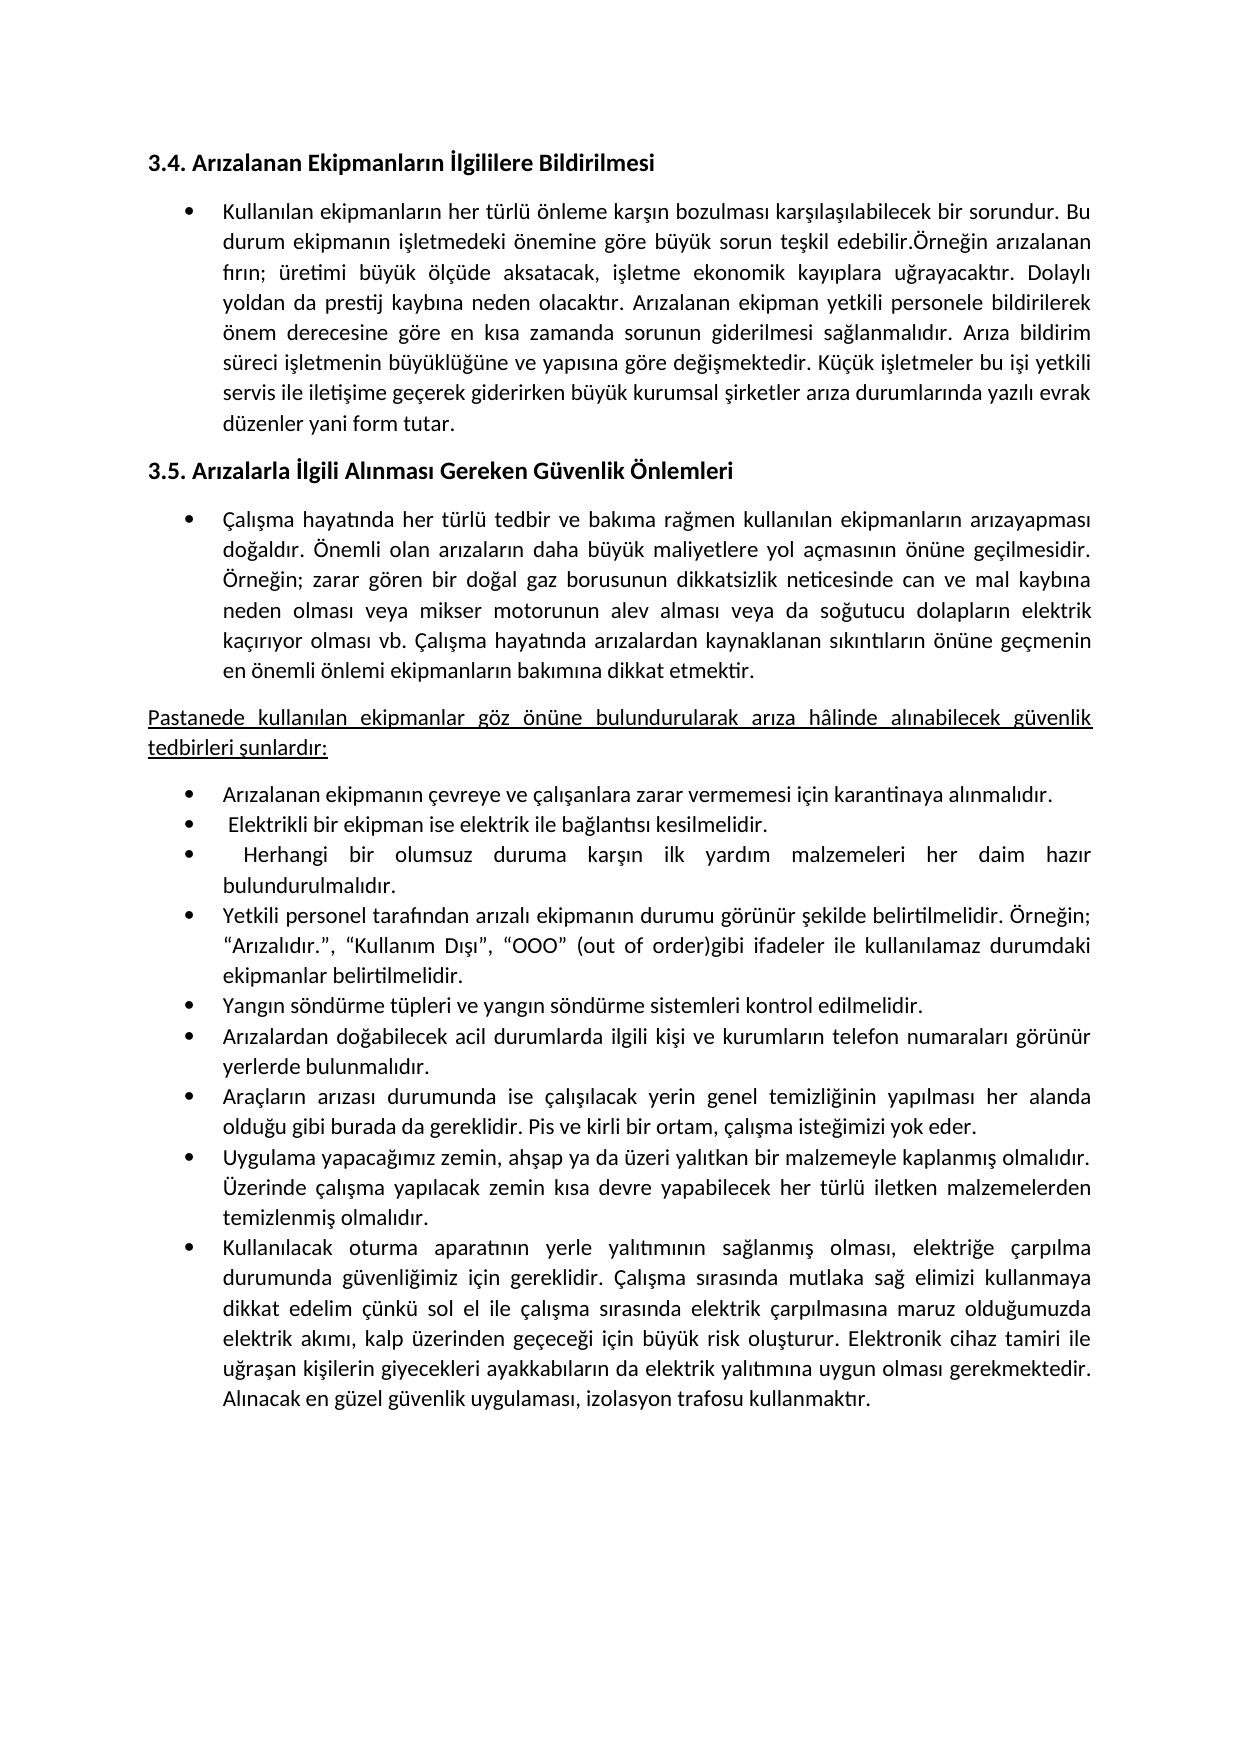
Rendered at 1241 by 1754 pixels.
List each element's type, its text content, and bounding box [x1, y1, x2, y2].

text 3.5. Arızalarla İlgili Alınması Gereken Güvenlik Önlemleri [148, 456, 1093, 486]
list Uygulama yapacağımız zemin, ahşap ya da üzeri yalıtkan bir malzemeyle kaplanmış olmalıdır. Üzerinde çalışma yapılacak zemin kısa devre yapabilecek her türlü iletken malzemelerden temizlenmiş olmalıdır. [185, 1143, 1093, 1231]
list Araçların arızası durumunda ise çalışılacak yerin genel temizliğinin yapılması her alanda olduğu gibi burada da gereklidir. Pis ve kirli bir ortam, çalışma isteğimizi yok eder. [185, 1082, 1093, 1140]
text Pastanede kullanılan ekipmanlar göz önüne bulundurularak arıza hâlinde alınabilecek güvenlik tedbirleri şunlardır: [148, 729, 1093, 761]
list Kullanılacak oturma aparatının yerle yalıtımının sağlanmış olması, elektriğe çarpılma durumunda güvenliğimiz için gereklidir. Çalışma sırasında mutlaka sağ elimizi kullanmaya dikkat edelim çünkü sol el ile çalışma sırasında elektrik çarpılmasına maruz olduğumuzda elektrik akımı, kalp üzerinden geçeceği için büyük risk oluşturur. Elektronik cihaz tamiri ile uğraşan kişilerin giyecekleri ayakkabıların da elektrik yalıtımına uygun olması gerekmektedir. Alınacak en güzel güvenlik uygulaması, izolasyon trafosu kullanmaktır. [185, 1233, 1093, 1412]
list Çalışma hayatında her türlü tedbir ve bakıma rağmen kullanılan ekipmanların arızayapması doğaldır. Önemli olan arızaların daha büyük maliyetlere yol açmasının önüne geçilmesidir. Örneğin; zarar gören bir doğal gaz borusunun dikkatsizlik neticesinde can ve mal kaybına neden olması veya mikser motorunun alev alması veya da soğutucu dolapların elektrik kaçırıyor olması vb. Çalışma hayatında arızalardan kaynaklanan sıkıntıların önüne geçmenin en önemli önlemi ekipmanların bakımına dikkat etmektir. [185, 505, 1093, 684]
list Yangın söndürme tüpleri ve yangın söndürme sistemleri kontrol edilmelidir. [185, 992, 1093, 1019]
list Yetkili personel tarafından arızalı ekipmanın durumu görünür şekilde belirtilmelidir. Örneğin; “Arızalıdır.”, “Kullanım Dışı”, “OOO” (out of order)gibi ifadeler ile kullanılamaz durumdaki ekipmanlar belirtilmelidir. [185, 901, 1093, 989]
text 3.4. Arızalanan Ekipmanların İlgililere Bildirilmesi [148, 148, 1093, 178]
list Arızalanan ekipmanın çevreye ve çalışanlara zarar vermemesi için karantinaya alınmalıdır. [185, 780, 1093, 808]
text Pastanede kullanılan ekipmanlar göz önüne bulundurularak arıza hâlinde alınabilecek güvenlik tedbirleri şunlardır: [148, 703, 1093, 727]
list Elektrikli bir ekipman ise elektrik ile bağlantısı kesilmelidir. [185, 810, 1093, 838]
list Arızalardan doğabilecek acil durumlarda ilgili kişi ve kurumların telefon numaraları görünür yerlerde bulunmalıdır. [185, 1022, 1093, 1080]
list Herhangi bir olumsuz duruma karşın ilk yardım malzemeleri her daim hazır bulundurulmalıdır. [185, 841, 1093, 899]
list Kullanılan ekipmanların her türlü önleme karşın bozulması karşılaşılabilecek bir sorundur. Bu durum ekipmanın işletmedeki önemine göre büyük sorun teşkil edebilir.Örneğin arızalanan fırın; üretimi büyük ölçüde aksatacak, işletme ekonomik kayıplara uğrayacaktır. Dolaylı yoldan da prestij kaybına neden olacaktır. Arızalanan ekipman yetkili personele bildirilerek önem derecesine göre en kısa zamanda sorunun giderilmesi sağlanmalıdır. Arıza bildirim süreci işletmenin büyüklüğüne ve yapısına göre değişmektedir. Küçük işletmeler bu işi yetkili servis ile iletişime geçerek giderirken büyük kurumsal şirketler arıza durumlarında yazılı evrak düzenler yani form tutar. [185, 197, 1093, 437]
